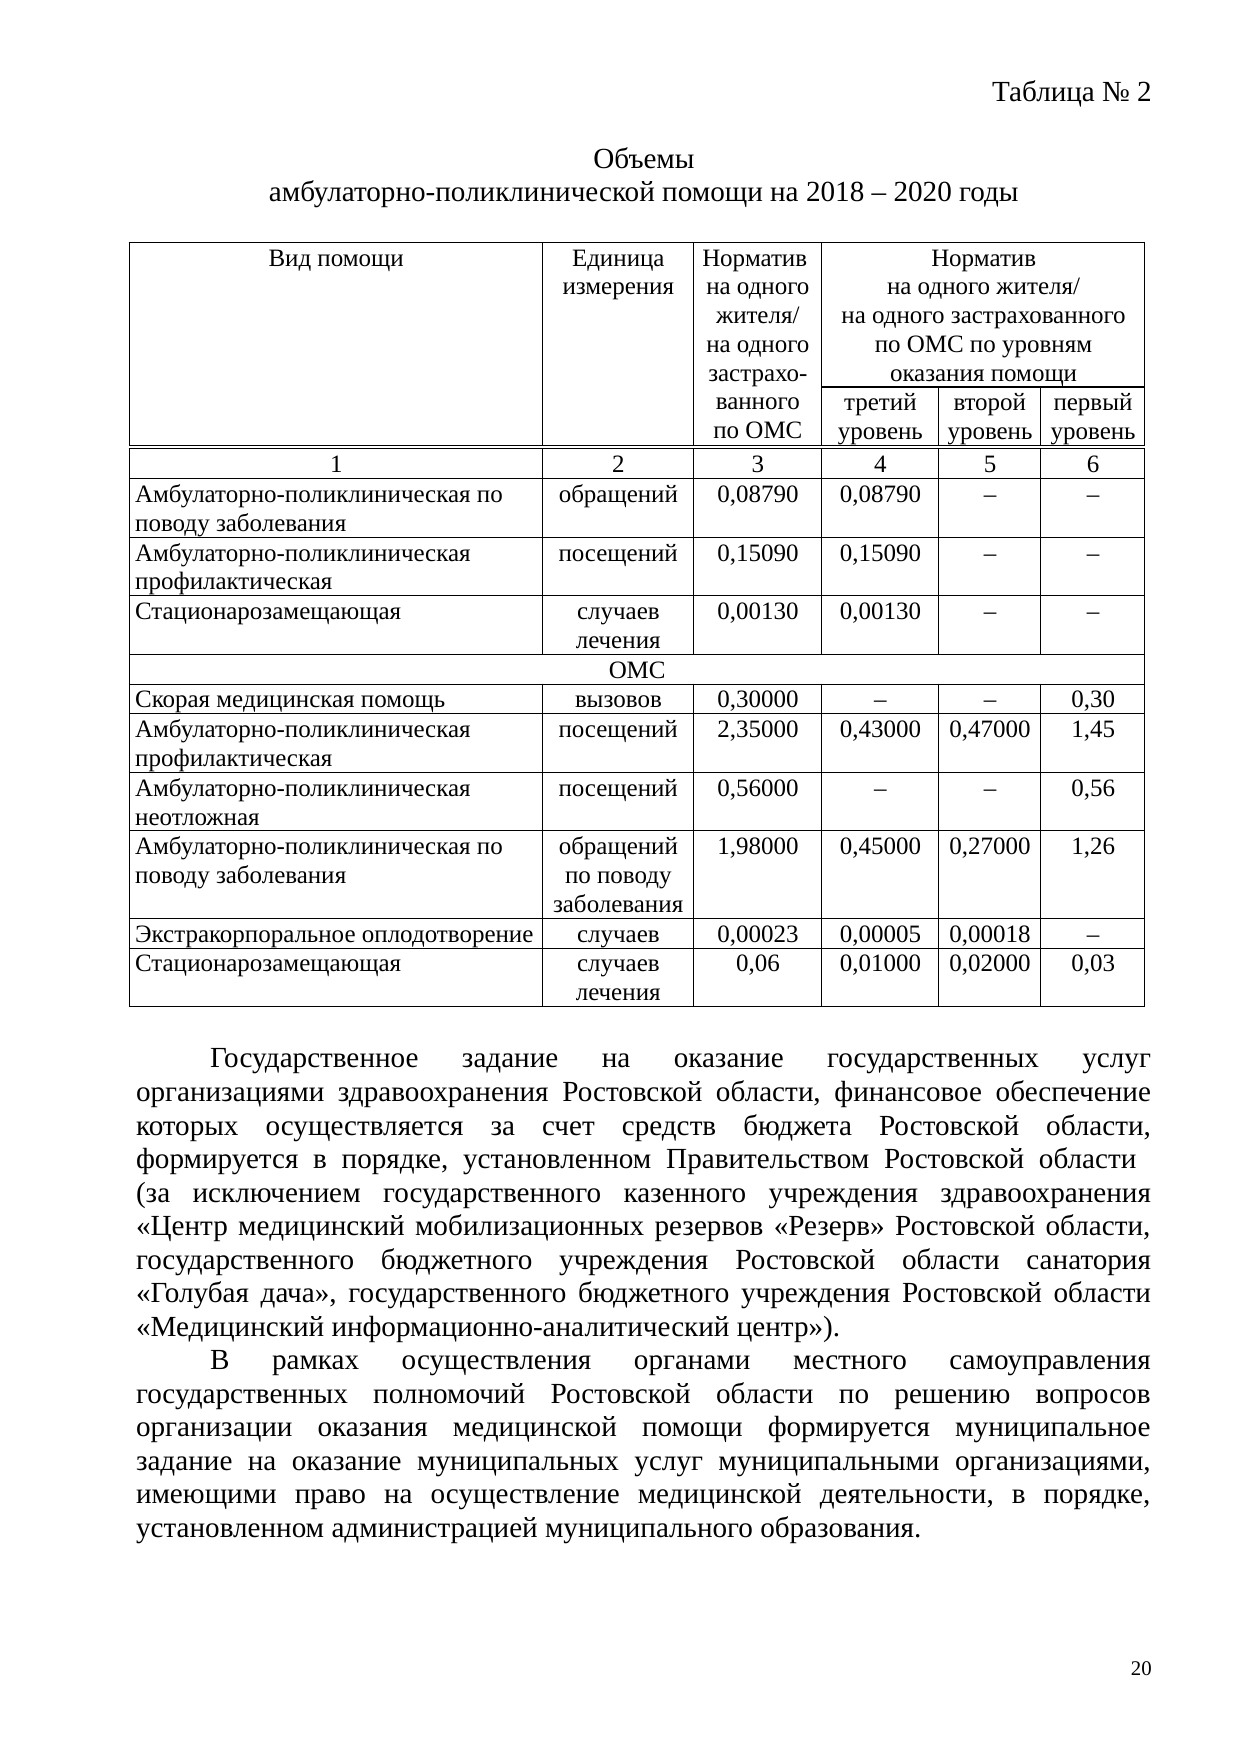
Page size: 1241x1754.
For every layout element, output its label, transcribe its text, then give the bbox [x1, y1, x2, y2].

table_cell 0,08790 [694, 479, 821, 537]
table_cell 0,30000 [694, 685, 821, 713]
table_cell посещений [543, 773, 693, 830]
table_header Вид помощи [130, 243, 542, 445]
table_header 2 [543, 449, 693, 478]
table_cell Амбулаторно-поликлиническая по поводу заболевания [130, 479, 542, 537]
table_cell обращений [543, 479, 693, 537]
table_cell третий уровень [822, 388, 938, 445]
table_cell 0,08790 [822, 479, 938, 537]
table_cell 1,26 [1041, 831, 1144, 918]
table_cell – [1041, 479, 1144, 537]
table_cell 0,00130 [694, 596, 821, 654]
table_cell – [1041, 919, 1144, 947]
table_cell – [822, 773, 938, 830]
table_cell 0,43000 [822, 714, 938, 772]
table_cell – [1041, 596, 1144, 654]
table_cell Амбулаторно-поликлиническая неотложная [130, 773, 542, 830]
table_cell – [939, 596, 1040, 654]
text амбулаторно-поликлинической помощи на 2018 – 2020 годы [136, 174, 1152, 208]
table_cell посещений [543, 714, 693, 772]
table_header Норматив на одного жителя/ на одного застрахованного по ОМС по уровням оказания помощи [822, 243, 1144, 386]
table_cell обращений по поводу заболевания [543, 831, 693, 918]
table_header 3 [694, 449, 821, 478]
text Таблица № 2 [136, 74, 1152, 107]
table_header Норматив на одного жителя/ на одного застрахо-ванного по ОМС [694, 243, 821, 445]
table_cell 0,56000 [694, 773, 821, 830]
table_cell вызовов [543, 685, 693, 713]
table_cell Амбулаторно-поликлиническая профилактическая [130, 538, 542, 595]
table_cell 0,30 [1041, 685, 1144, 713]
table_header 6 [1041, 449, 1144, 478]
table_cell – [939, 773, 1040, 830]
table_cell 0,47000 [939, 714, 1040, 772]
table_cell случаев лечения [543, 949, 693, 1006]
table_cell Амбулаторно-поликлиническая по поводу заболевания [130, 831, 542, 918]
table_cell 0,27000 [939, 831, 1040, 918]
table_cell 0,01000 [822, 949, 938, 1006]
table_cell посещений [543, 538, 693, 595]
table_cell 0,03 [1041, 949, 1144, 1006]
table_cell второй уровень [939, 388, 1040, 445]
table_cell 0,00023 [694, 919, 821, 947]
table_cell 2,35000 [694, 714, 821, 772]
table_cell Стационарозамещающая [130, 949, 542, 1006]
table_header Единица измерения [543, 243, 693, 445]
table_cell – [939, 685, 1040, 713]
table_cell 0,45000 [822, 831, 938, 918]
table_cell 0,15090 [822, 538, 938, 595]
table_cell Экстракорпоральное оплодотворение [130, 919, 542, 947]
table_cell 0,02000 [939, 949, 1040, 1006]
table_cell случаев [543, 919, 693, 947]
table_cell 0,00018 [939, 919, 1040, 947]
table_cell 0,06 [694, 949, 821, 1006]
text В рамках осуществления органами местного самоуправления государственных полномочий Ростовской области по решению вопросов организации оказания медицинской помощи формируется муниципальное задание на оказание муниципальных услуг муниципальными организациями, имеющими право на осуществление медицинской деятельности, в порядке, установленном администрацией муниципального образования. [136, 1342, 1152, 1544]
table_cell – [939, 479, 1040, 537]
table_header 5 [939, 449, 1040, 478]
text Государственное задание на оказание государственных услуг организациями здравоохранения Ростовской области, финансовое обеспечение которых осуществляется за счет средств бюджета Ростовской области, формируется в порядке, установленном Правительством Ростовской области (за исключением государственного казенного учреждения здравоохранения «Центр медицинский мобилизационных резервов «Резерв» Ростовской области, государственного бюджетного учреждения Ростовской области санатория «Голубая дача», государственного бюджетного учреждения Ростовской области «Медицинский информационно-аналитический центр»). [136, 1041, 1152, 1342]
table_cell 1,45 [1041, 714, 1144, 772]
table_cell Скорая медицинская помощь [130, 685, 542, 713]
table_cell Стационарозамещающая [130, 596, 542, 654]
table_cell – [822, 685, 938, 713]
table_cell Амбулаторно-поликлиническая профилактическая [130, 714, 542, 772]
table_cell 0,56 [1041, 773, 1144, 830]
table_cell 0,15090 [694, 538, 821, 595]
table_cell 0,00005 [822, 919, 938, 947]
table_cell – [1041, 538, 1144, 595]
table_cell первый уровень [1041, 388, 1144, 445]
text Объемы [136, 141, 1152, 174]
table_cell 0,00130 [822, 596, 938, 654]
table_cell случаев лечения [543, 596, 693, 654]
table_header 1 [130, 449, 542, 478]
table_header 4 [822, 449, 938, 478]
table_cell ОМС [130, 655, 1144, 683]
table_cell – [939, 538, 1040, 595]
table_cell 1,98000 [694, 831, 821, 918]
